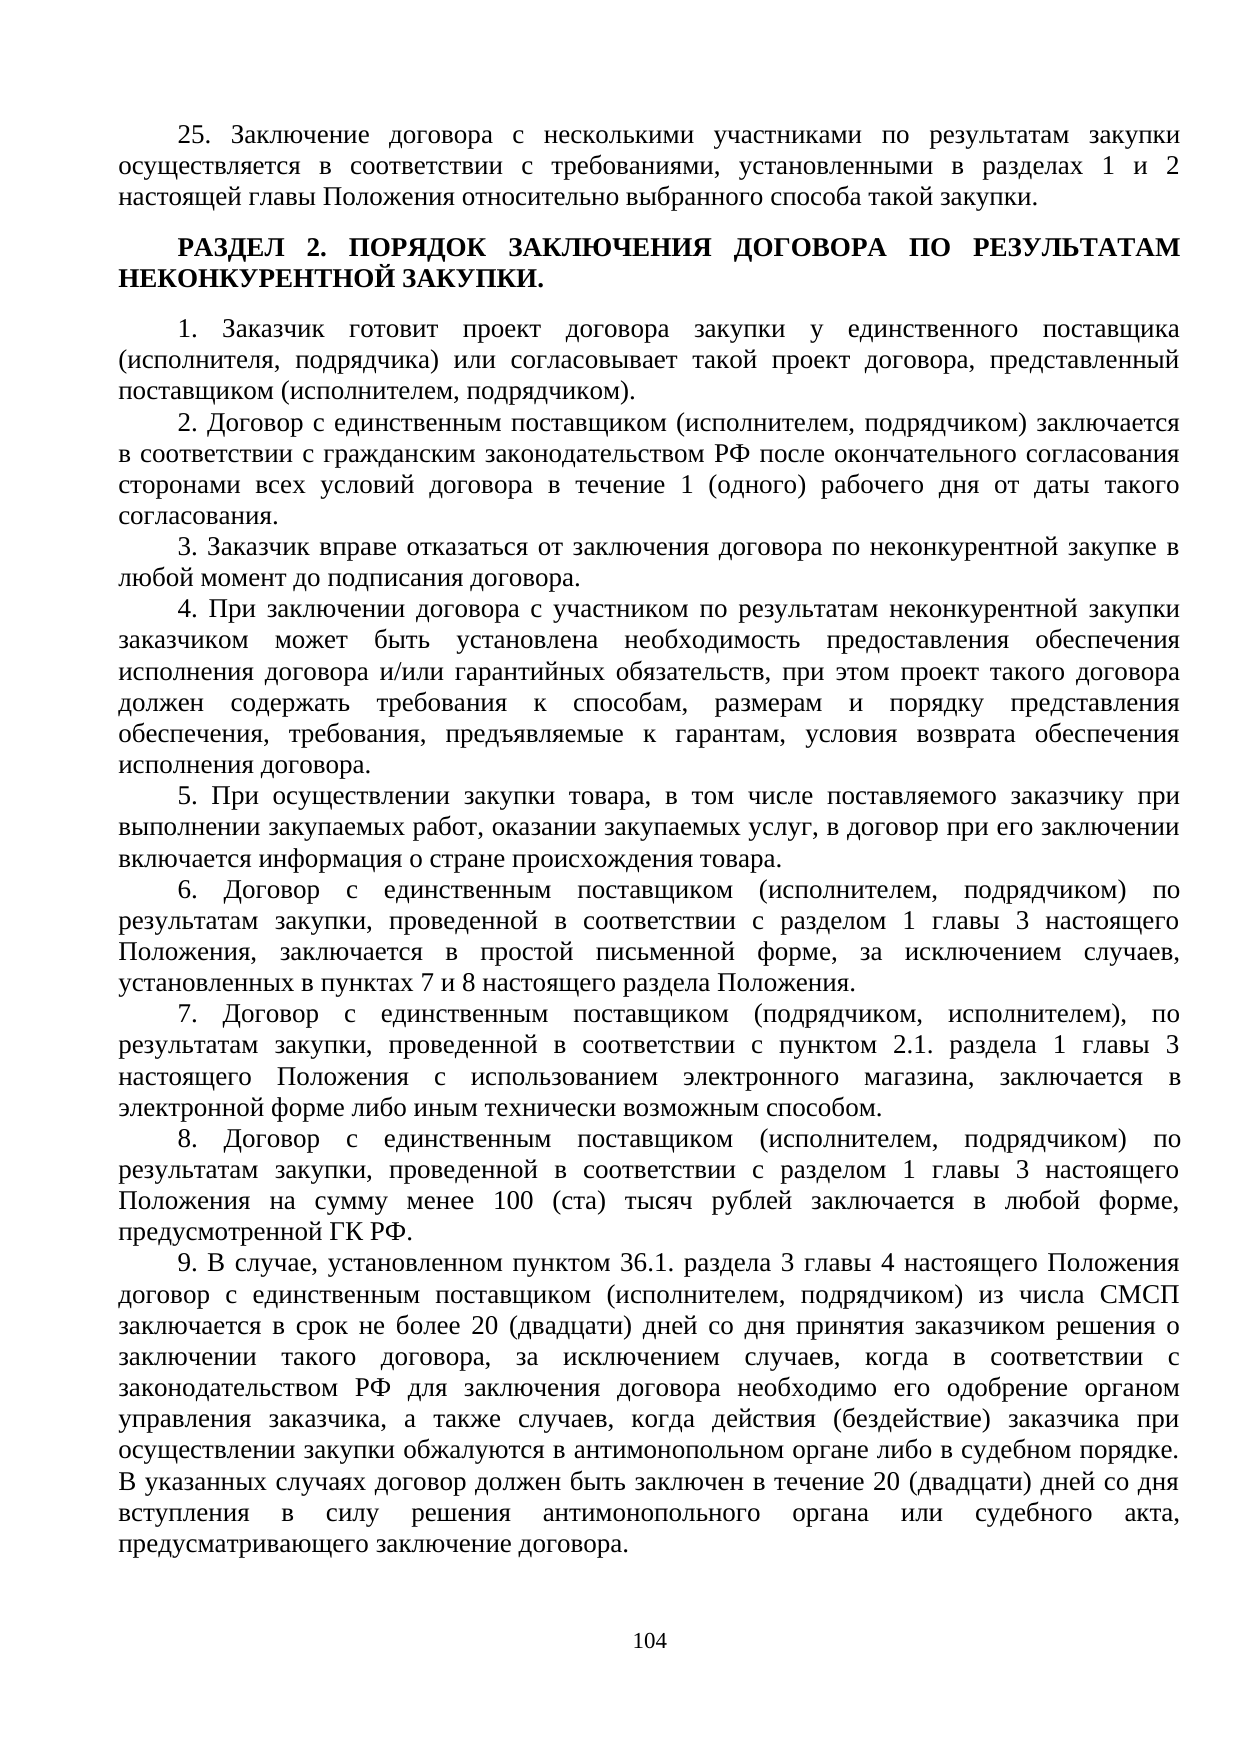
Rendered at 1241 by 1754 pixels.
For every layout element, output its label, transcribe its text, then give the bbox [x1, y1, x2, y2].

text 4. При заключении договора с участником по результатам неконкурентной закупки заказчиком может быть установлена необходимость предоставления обеспечения исполнения договора и/или гарантийных обязательств, при этом проект такого договора должен содержать требования к способам, размерам и порядку представления обеспечения, требования, предъявляемые к гарантам, условия возврата обеспечения исполнения договора. [118, 592, 1181, 779]
text 1. Заказчик готовит проект договора закупки у единственного поставщика (исполнителя, подрядчика) или согласовывает такой проект договора, представленный поставщиком (исполнителем, подрядчиком). [118, 312, 1181, 406]
text 3. Заказчик вправе отказаться от заключения договора по неконкурентной закупке в любой момент до подписания договора. [118, 530, 1181, 592]
text 7. Договор с единственным поставщиком (подрядчиком, исполнителем), по результатам закупки, проведенной в соответствии с пунктом 2.1. раздела 1 главы 3 настоящего Положения с использованием электронного магазина, заключается в электронной форме либо иным технически возможным способом. [118, 997, 1181, 1122]
list 5. При осуществлении закупки товара, в том числе поставляемого заказчику при выполнении закупаемых работ, оказании закупаемых услуг, в договор при его заключении включается информация о стране происхождения товара. [118, 779, 1181, 873]
text 2. Договор с единственным поставщиком (исполнителем, подрядчиком) заключается в соответствии с гражданским законодательством РФ после окончательного согласования сторонами всех условий договора в течение 1 (одного) рабочего дня от даты такого согласования. [118, 406, 1181, 530]
text 25. Заключение договора с несколькими участниками по результатам закупки осуществляется в соответствии с требованиями, установленными в разделах 1 и 2 настоящей главы Положения относительно выбранного способа такой закупки. [118, 118, 1181, 212]
text 9. В случае, установленном пунктом 36.1. раздела 3 главы 4 настоящего Положения договор с единственным поставщиком (исполнителем, подрядчиком) из числа СМСП заключается в срок не более 20 (двадцати) дней со дня принятия заказчиком решения о заключении такого договора, за исключением случаев, когда в соответствии с законодательством РФ для заключения договора необходимо его одобрение органом управления заказчика, а также случаев, когда действия (бездействие) заказчика при осуществлении закупки обжалуются в антимонопольном органе либо в судебном порядке. В указанных случаях договор должен быть заключен в течение 20 (двадцати) дней со дня вступления в силу решения антимонопольного органа или судебного акта, предусматривающего заключение договора. [118, 1247, 1181, 1558]
text РАЗДЕЛ 2. ПОРЯДОК ЗАКЛЮЧЕНИЯ ДОГОВОРА ПО РЕЗУЛЬТАТАМ НЕКОНКУРЕНТНОЙ ЗАКУПКИ. [118, 231, 1181, 293]
text 6. Договор с единственным поставщиком (исполнителем, подрядчиком) по результатам закупки, проведенной в соответствии с разделом 1 главы 3 настоящего Положения, заключается в простой письменной форме, за исключением случаев, установленных в пунктах 7 и 8 настоящего раздела Положения. [118, 873, 1181, 997]
text 8. Договор с единственным поставщиком (исполнителем, подрядчиком) по результатам закупки, проведенной в соответствии с разделом 1 главы 3 настоящего Положения на сумму менее 100 (ста) тысяч рублей заключается в любой форме, предусмотренной ГК РФ. [118, 1122, 1181, 1247]
